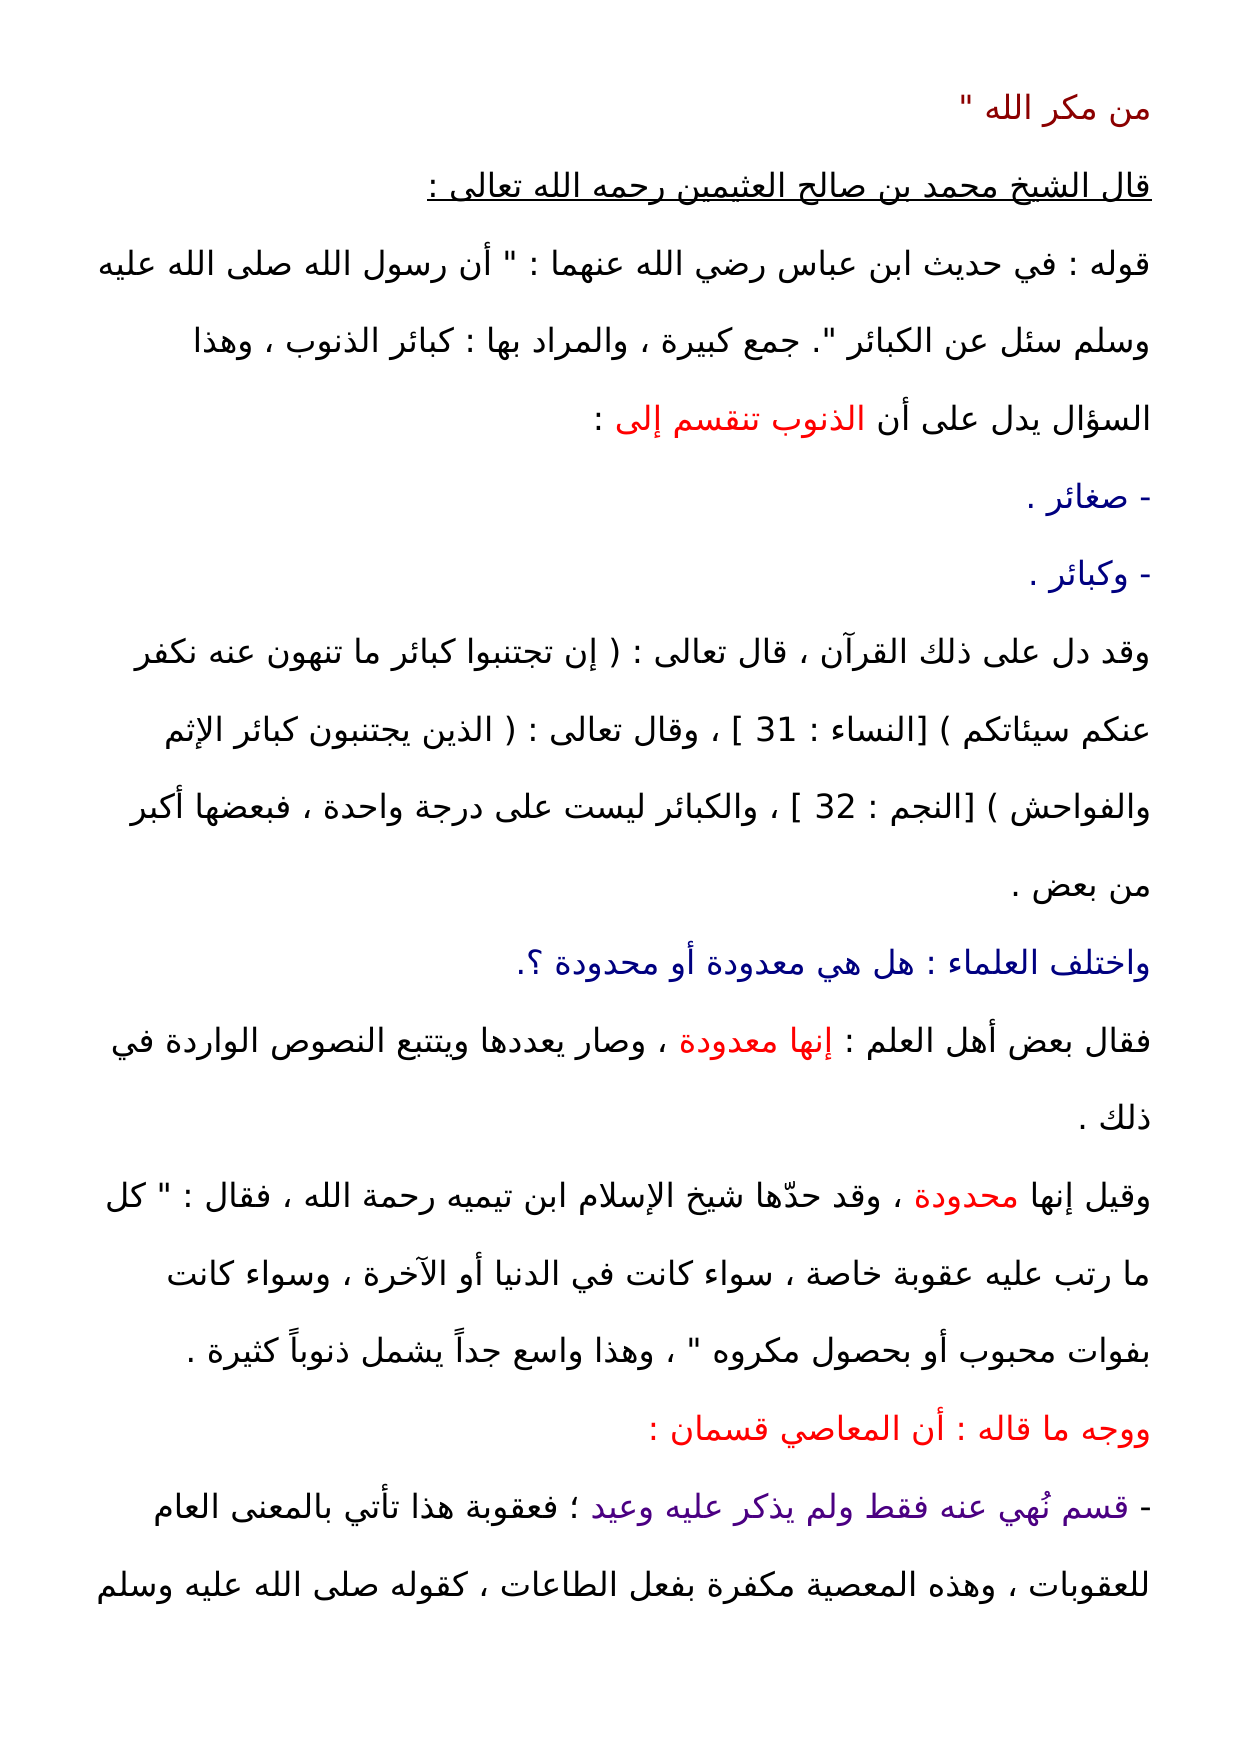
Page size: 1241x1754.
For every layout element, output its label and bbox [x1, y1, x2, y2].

text [89, 89, 1152, 1604]
